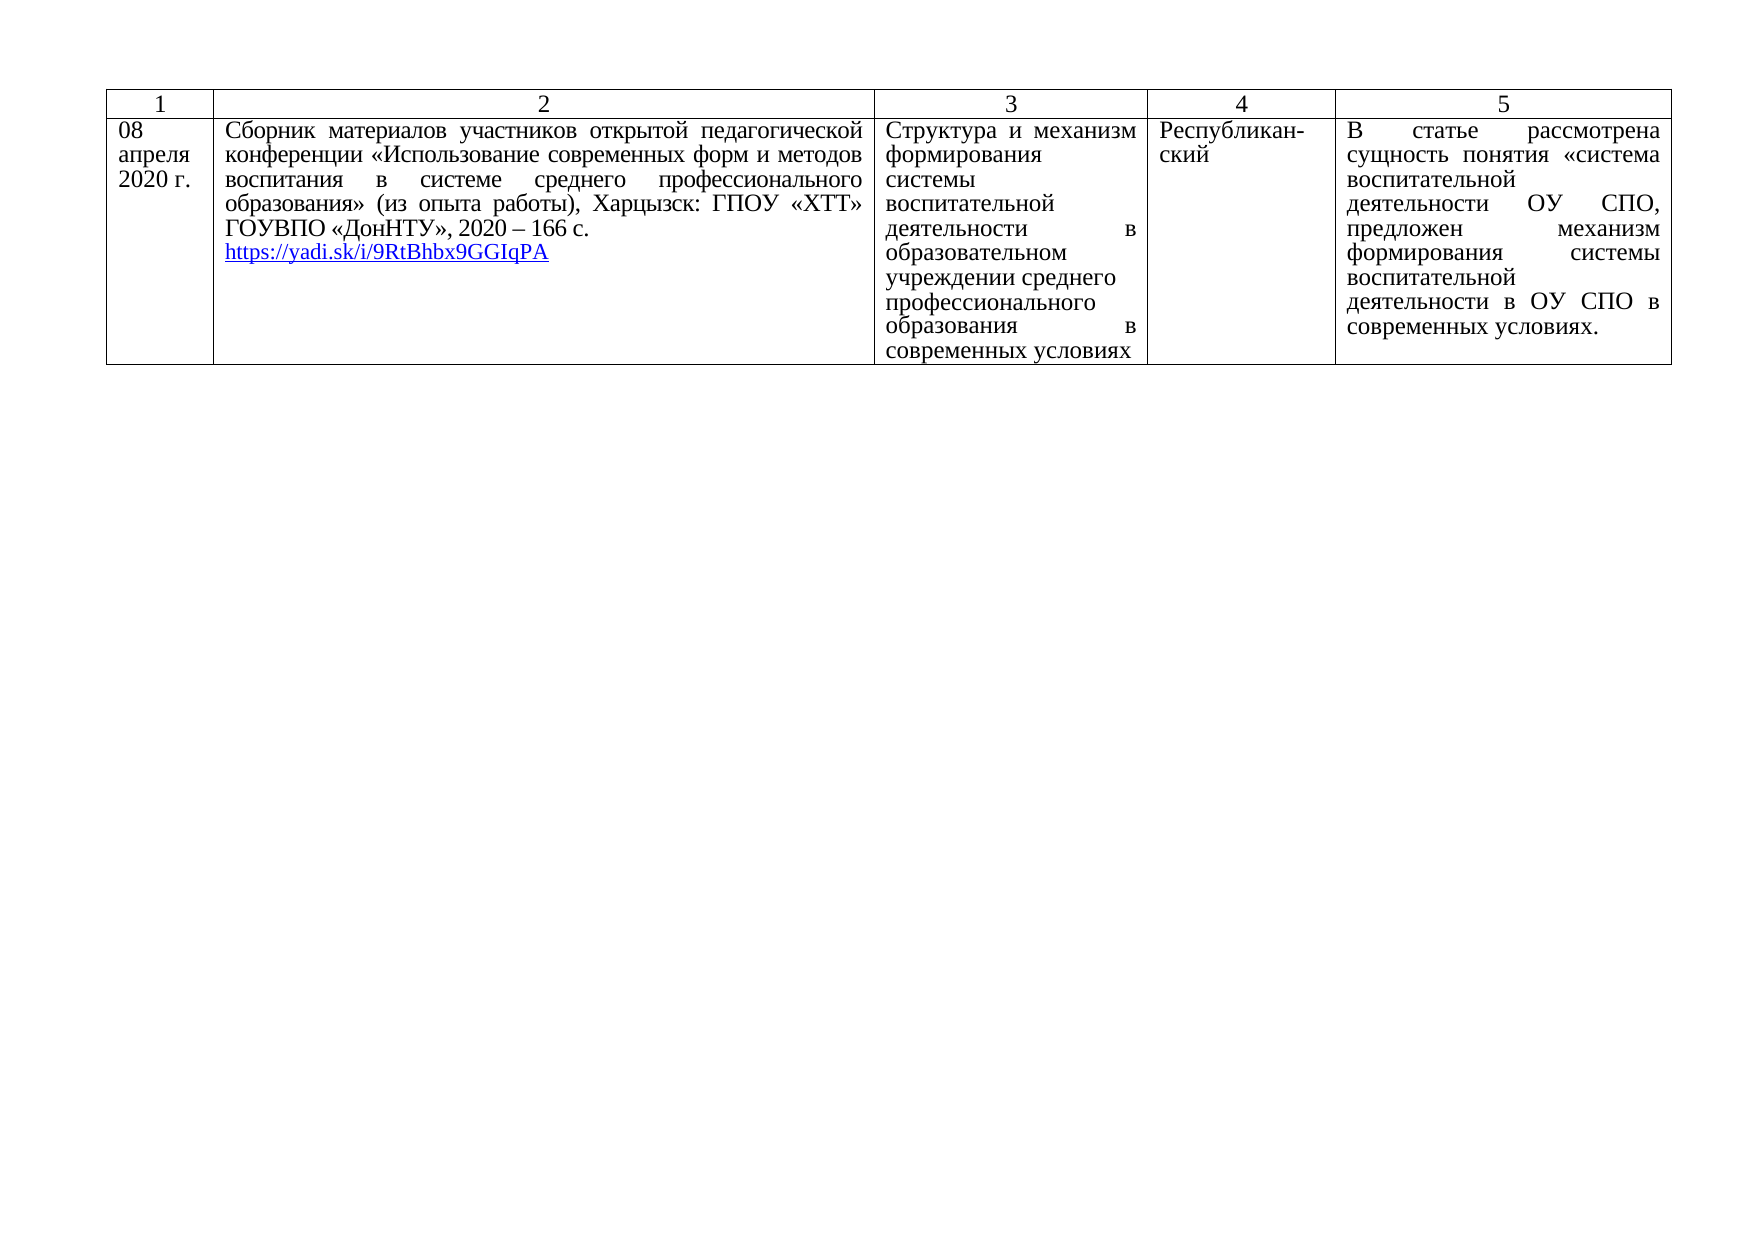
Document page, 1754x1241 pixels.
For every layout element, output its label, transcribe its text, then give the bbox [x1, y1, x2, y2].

table_cell В статье рассмотрена сущность понятия «система воспитательной деятельности ОУ СПО, предложен механизм формирования системы воспитательной деятельности в ОУ СПО в современных условиях. [1336, 119, 1671, 364]
table_cell Структура и механизм формирования системы воспитательной деятельности в образовательном учреждении среднего профессионального образования в современных условиях [875, 119, 1147, 364]
table_cell 5 [1336, 90, 1671, 118]
table_cell Сборник материалов участников открытой педагогической конференции «Использование современных форм и методов воспитания в системе среднего профессионального образования» (из опыта работы), Харцызск: ГПОУ «ХТТ» ГОУВПО «ДонНТУ», 2020 – 166 с. https://yadi.sk/i/9RtBhbx9GGIqPA [214, 119, 874, 364]
table_cell 4 [1148, 90, 1335, 118]
table_cell 2 [214, 90, 874, 118]
table_cell 1 [107, 90, 213, 118]
table_cell 3 [875, 90, 1147, 118]
table_cell Республикан-ский [1148, 119, 1335, 364]
table_cell 08 апреля 2020 г. [107, 119, 213, 364]
